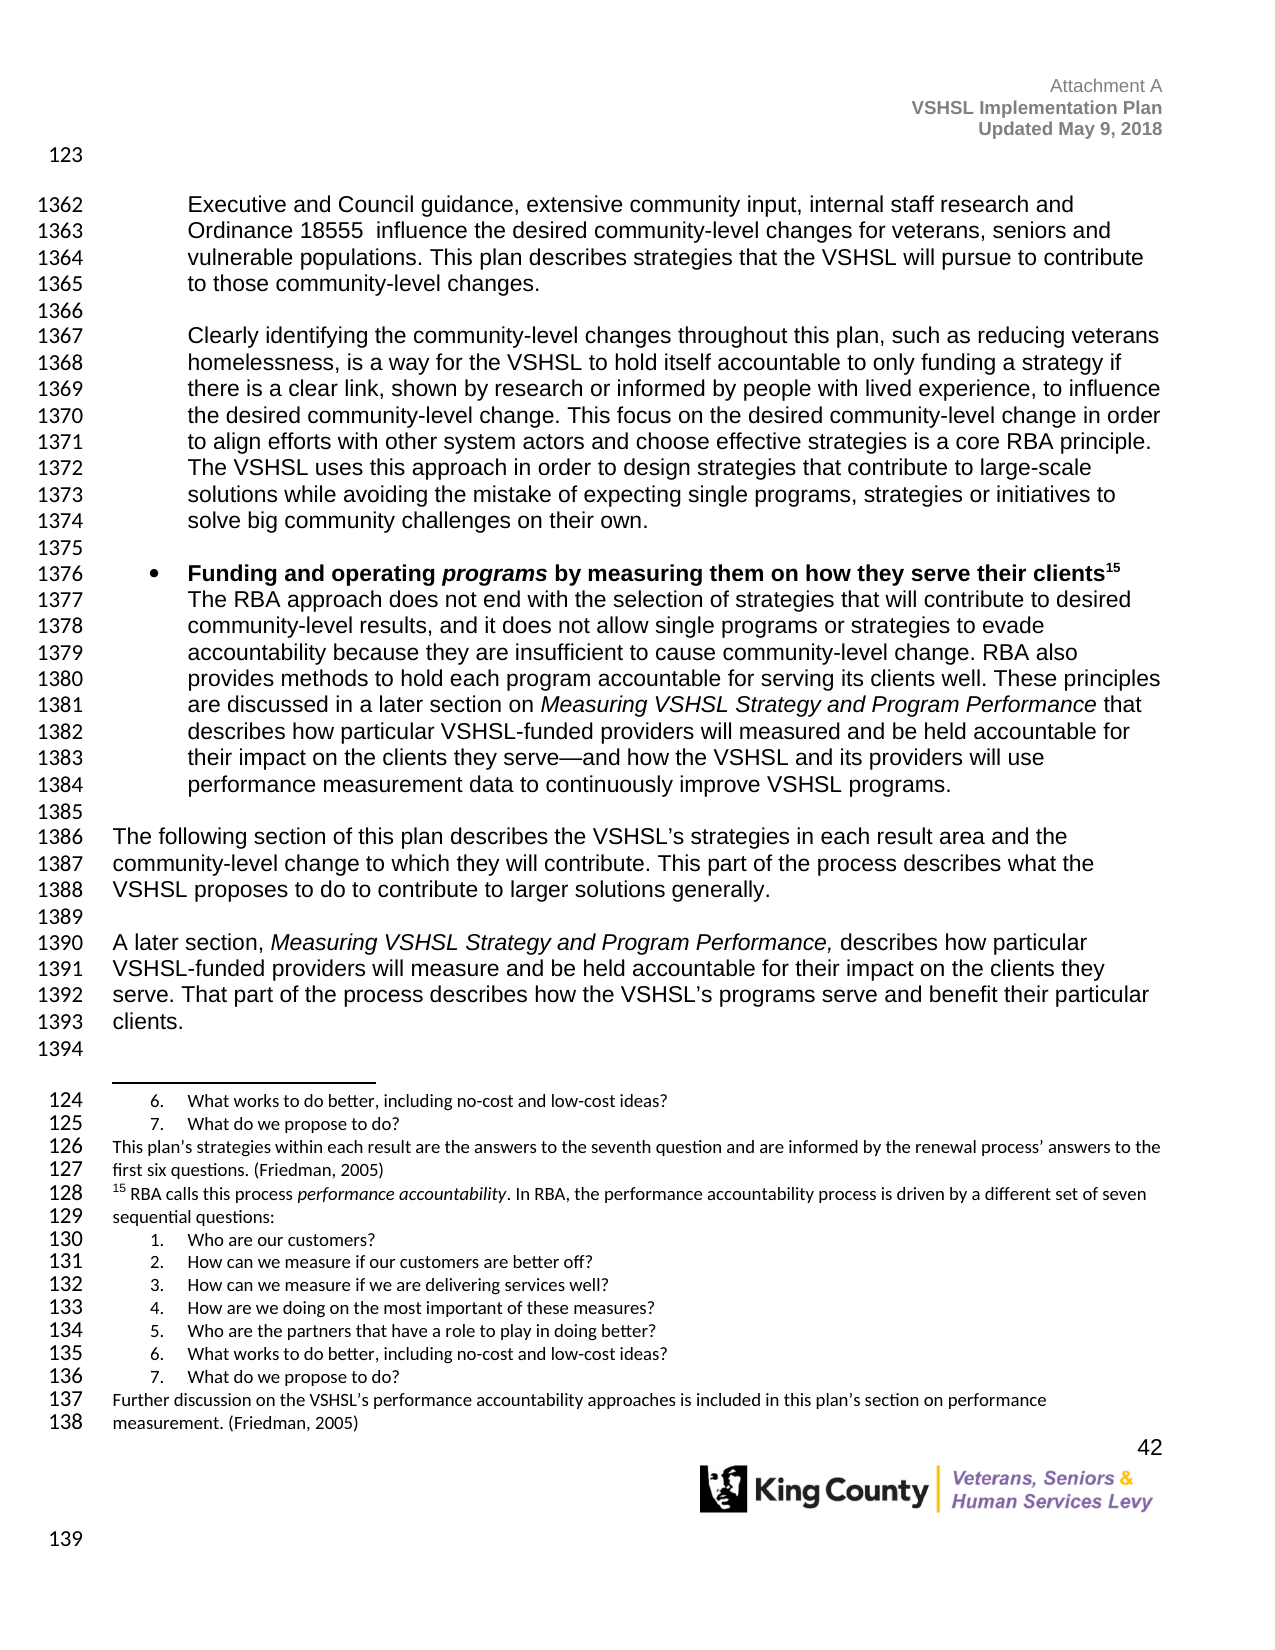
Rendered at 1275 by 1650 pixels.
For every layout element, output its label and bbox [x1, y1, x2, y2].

picture [700, 1460, 1163, 1524]
